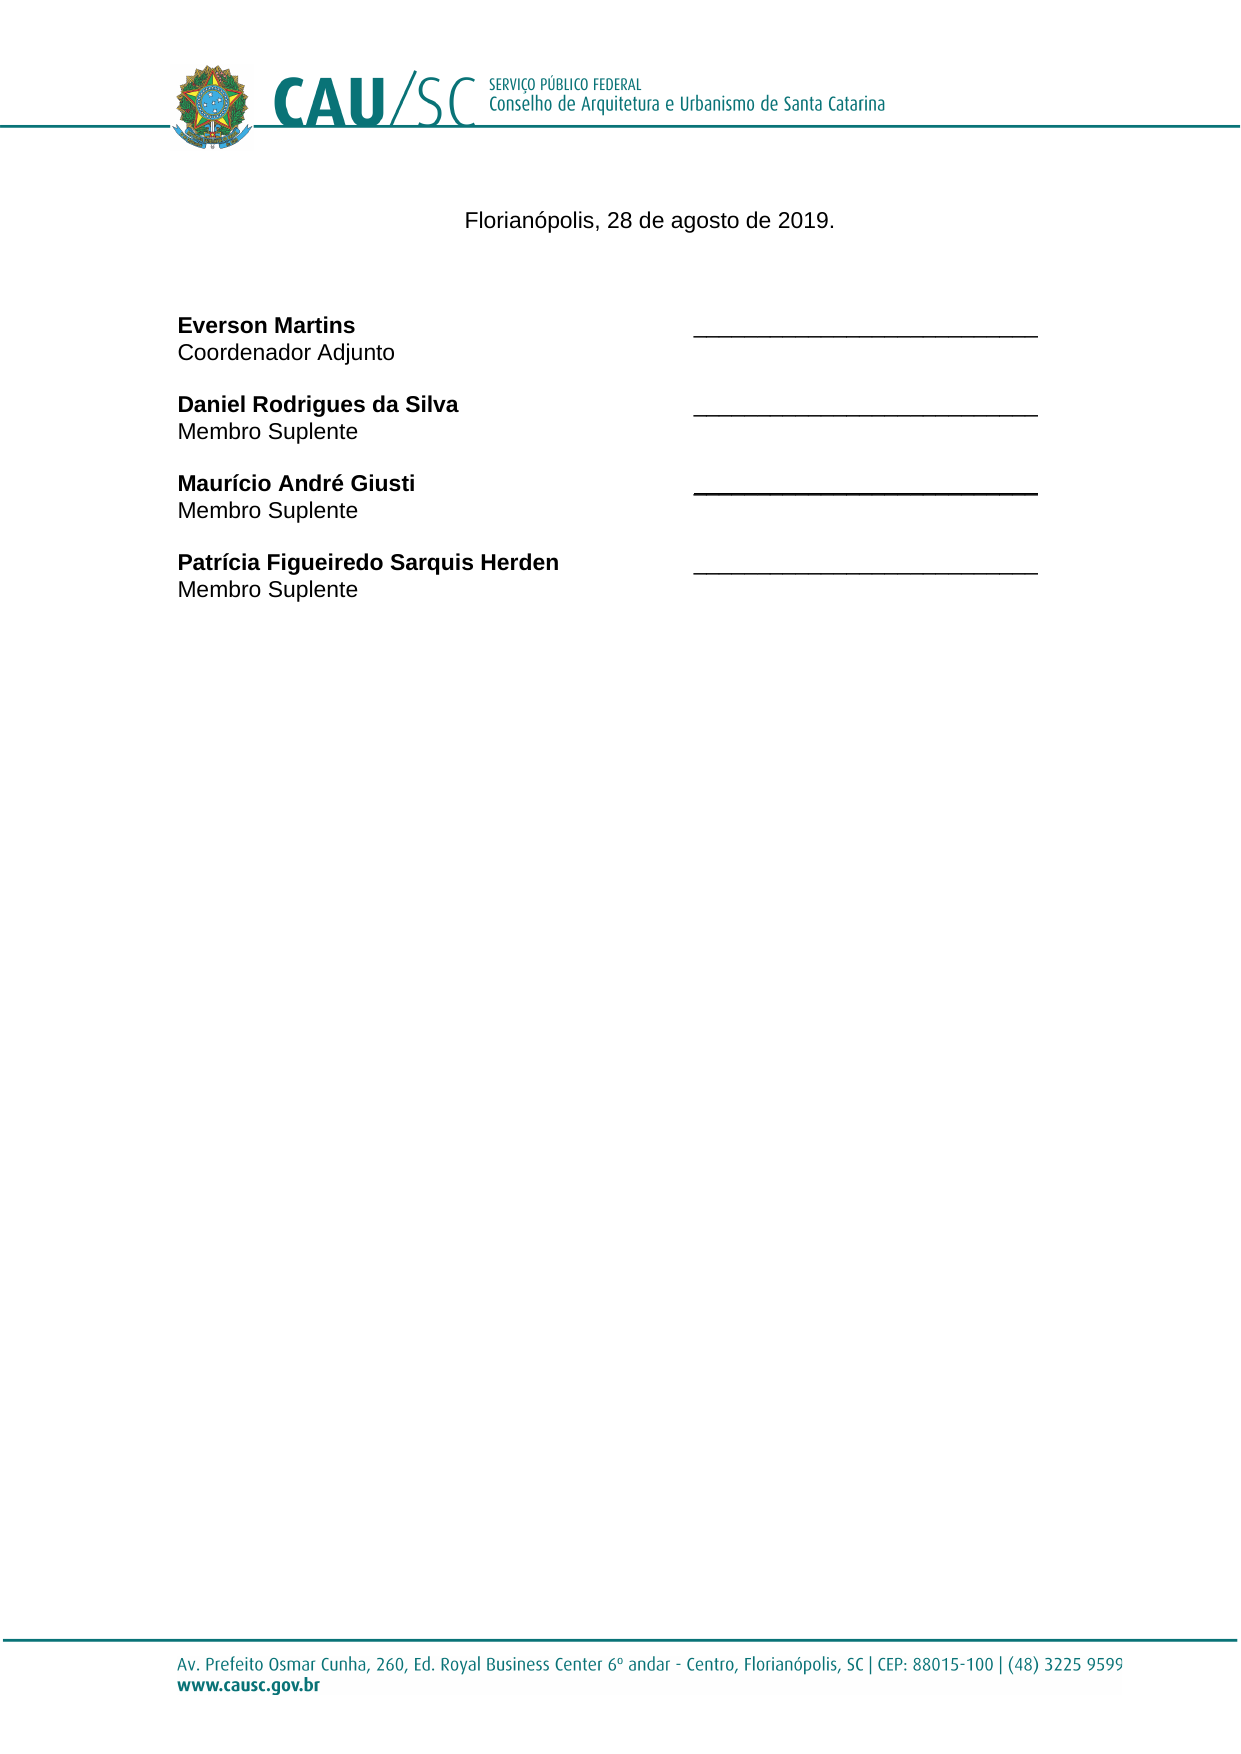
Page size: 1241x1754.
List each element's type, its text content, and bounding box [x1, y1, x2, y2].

text Coordenador Adjunto [177, 338, 1122, 365]
text Membro Suplente [177, 497, 1122, 523]
text Maurício André Giusti ___________________________ [177, 470, 1122, 497]
text Patrícia Figueiredo Sarquis Herden ___________________________ [177, 549, 1122, 576]
text Membro Suplente [177, 576, 1122, 602]
text Daniel Rodrigues da Silva ___________________________ [177, 391, 1122, 418]
text Membro Suplente [177, 418, 1122, 444]
picture [0, 63, 1241, 151]
picture [177, 1656, 1123, 1695]
text Florianópolis, 28 de agosto de 2019. [177, 207, 1122, 233]
picture [2, 1638, 1238, 1646]
text Everson Martins ___________________________ [177, 312, 1122, 338]
